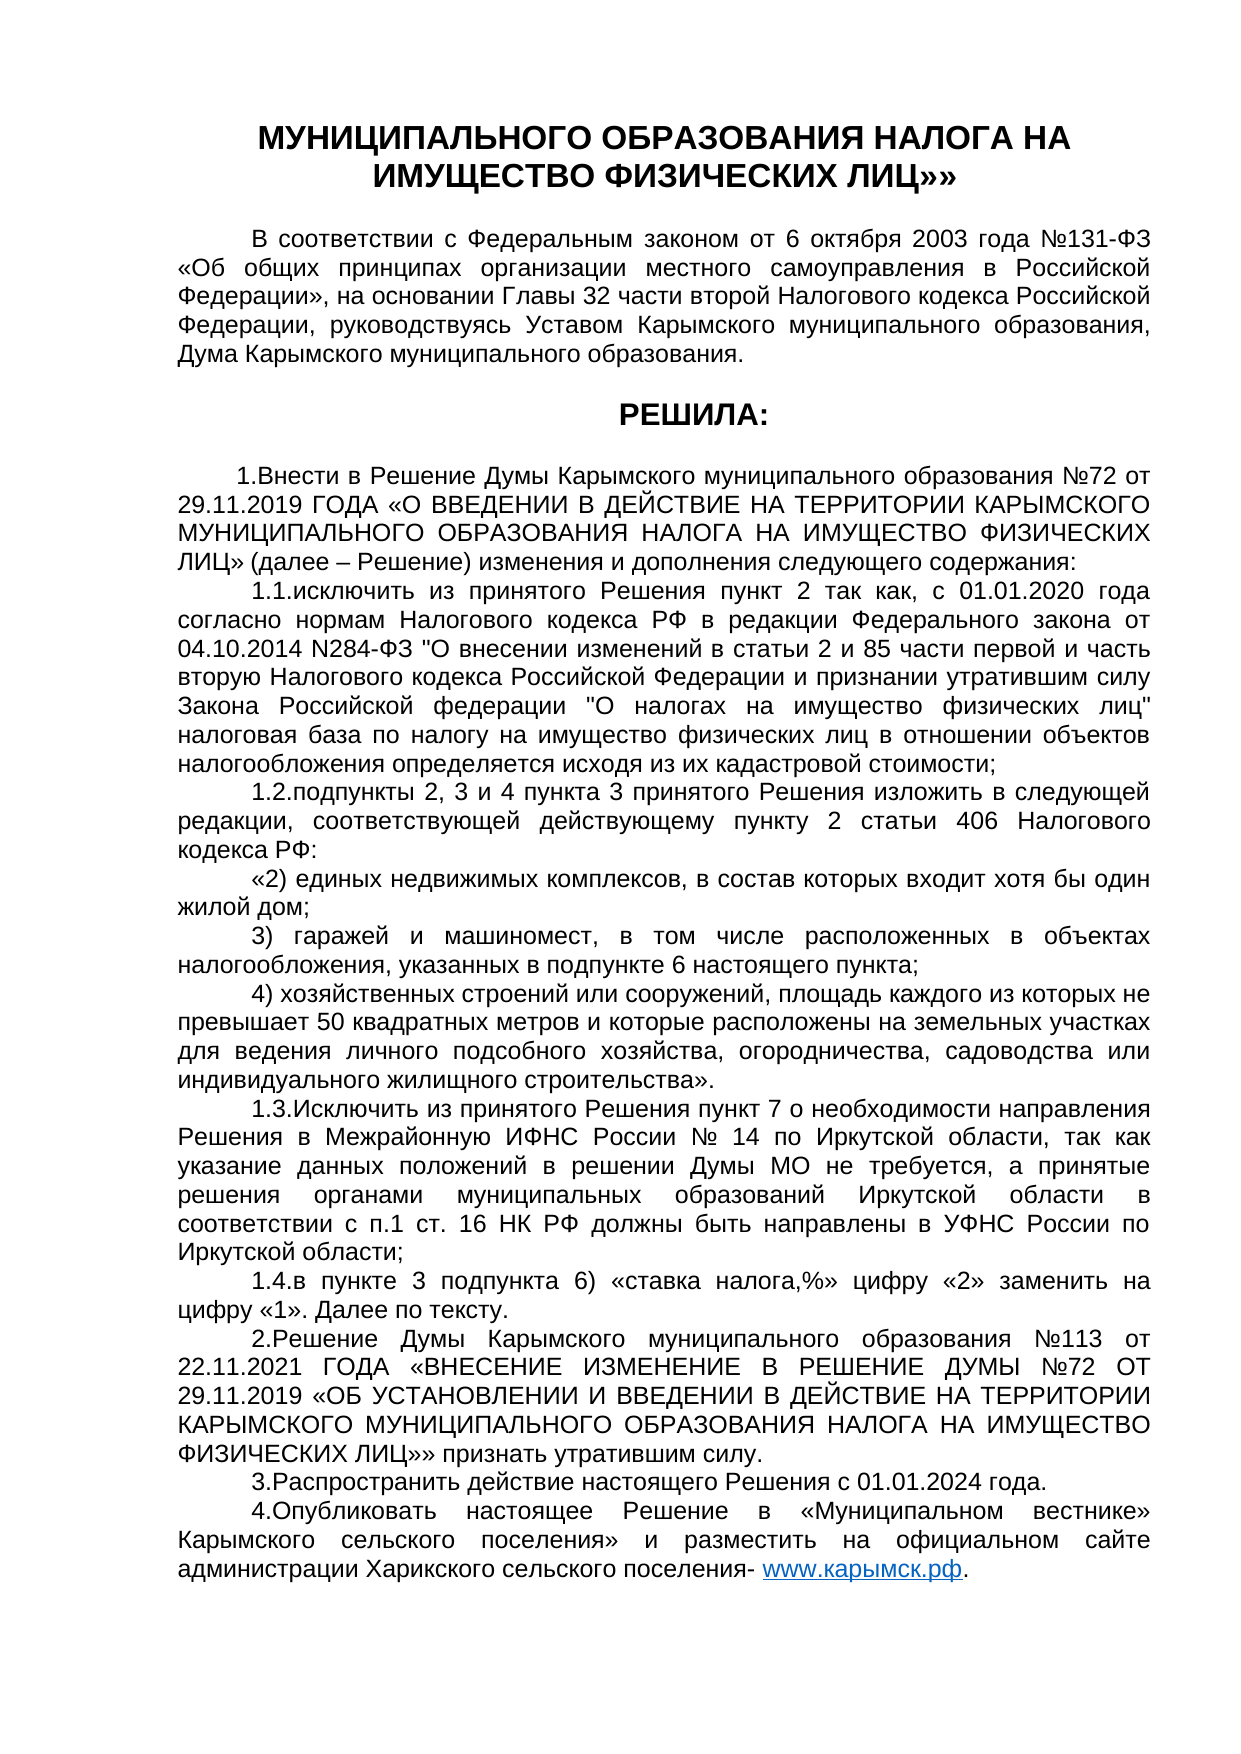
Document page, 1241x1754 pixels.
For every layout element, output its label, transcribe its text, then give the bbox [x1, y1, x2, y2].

text 4) хозяйственных строений или сооружений, площадь каждого из которых не превышает 50 квадратных метров и которые расположены на земельных участках для ведения личного подсобного хозяйства, огородничества, садоводства или индивидуального жилищного строительства». [177, 978, 1152, 1093]
text 2.Решение Думы Карымского муниципального образования №113 от 22.11.2021 ГОДА «ВНЕСЕНИЕ ИЗМЕНЕНИЕ В РЕШЕНИЕ ДУМЫ №72 ОТ 29.11.2019 «ОБ УСТАНОВЛЕНИИ И ВВЕДЕНИИ В ДЕЙСТВИЕ НА ТЕРРИТОРИИ КАРЫМСКОГО МУНИЦИПАЛЬНОГО ОБРАЗОВАНИЯ НАЛОГА НА ИМУЩЕСТВО ФИЗИЧЕСКИХ ЛИЦ»» признать утратившим силу. [177, 1323, 1152, 1467]
text 1.4.в пункте 3 подпункта 6) «ставка налога,%» цифру «2» заменить на цифру «1». Далее по тексту. [177, 1266, 1152, 1323]
text 1.1.исключить из принятого Решения пункт 2 так как, с 01.01.2020 года согласно нормам Налогового кодекса РФ в редакции Федерального закона от 04.10.2014 N284-ФЗ "О внесении изменений в статьи 2 и 85 части первой и часть вторую Налогового кодекса Российской Федерации и признании утратившим силу Закона Российской федерации "О налогах на имущество физических лиц" налоговая база по налогу на имущество физических лиц в отношении объектов налогообложения определяется исходя из их кадастровой стоимости; [177, 576, 1152, 777]
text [177, 118, 1152, 195]
text 3.Распространить действие настоящего Решения с 01.01.2024 года. [177, 1467, 1152, 1496]
text РЕШИЛА: [177, 396, 1152, 432]
text 1.2.подпункты 2, 3 и 4 пункта 3 принятого Решения изложить в следующей редакции, соответствующей действующему пункту 2 статьи 406 Налогового кодекса РФ: [177, 777, 1152, 863]
text 1.3.Исключить из принятого Решения пункт 7 о необходимости направления Решения в Межрайонную ИФНС России № 14 по Иркутской области, так как указание данных положений в решении Думы МО не требуется, а принятые решения органами муниципальных образований Иркутской области в соответствии с п.1 ст. 16 НК РФ должны быть направлены в УФНС России по Иркутской области; [177, 1093, 1152, 1266]
text 4.Опубликовать настоящее Решение в «Муниципальном вестнике» Карымского сельского поселения» и разместить на официальном сайте администрации Харикского сельского поселения- www.карымск.рф. [177, 1496, 1152, 1582]
text 3) гаражей и машиномест, в том числе расположенных в объектах налогообложения, указанных в подпункте 6 настоящего пункта; [177, 921, 1152, 978]
text В соответствии с Федеральным законом от 6 октября 2003 года №131-ФЗ «Об общих принципах организации местного самоуправления в Российской Федерации», на основании Главы 32 части второй Налогового кодекса Российской Федерации, руководствуясь Уставом Карымского муниципального образования, Дума Карымского муниципального образования. [177, 224, 1152, 367]
text «2) единых недвижимых комплексов, в состав которых входит хотя бы один жилой дом; [177, 863, 1152, 921]
text 1.Внести в Решение Думы Карымского муниципального образования №72 от 29.11.2019 ГОДА «О ВВЕДЕНИИ В ДЕЙСТВИЕ НА ТЕРРИТОРИИ КАРЫМСКОГО МУНИЦИПАЛЬНОГО ОБРАЗОВАНИЯ НАЛОГА НА ИМУЩЕСТВО ФИЗИЧЕСКИХ ЛИЦ» (далее – Решение) изменения и дополнения следующего содержания: [177, 461, 1152, 576]
